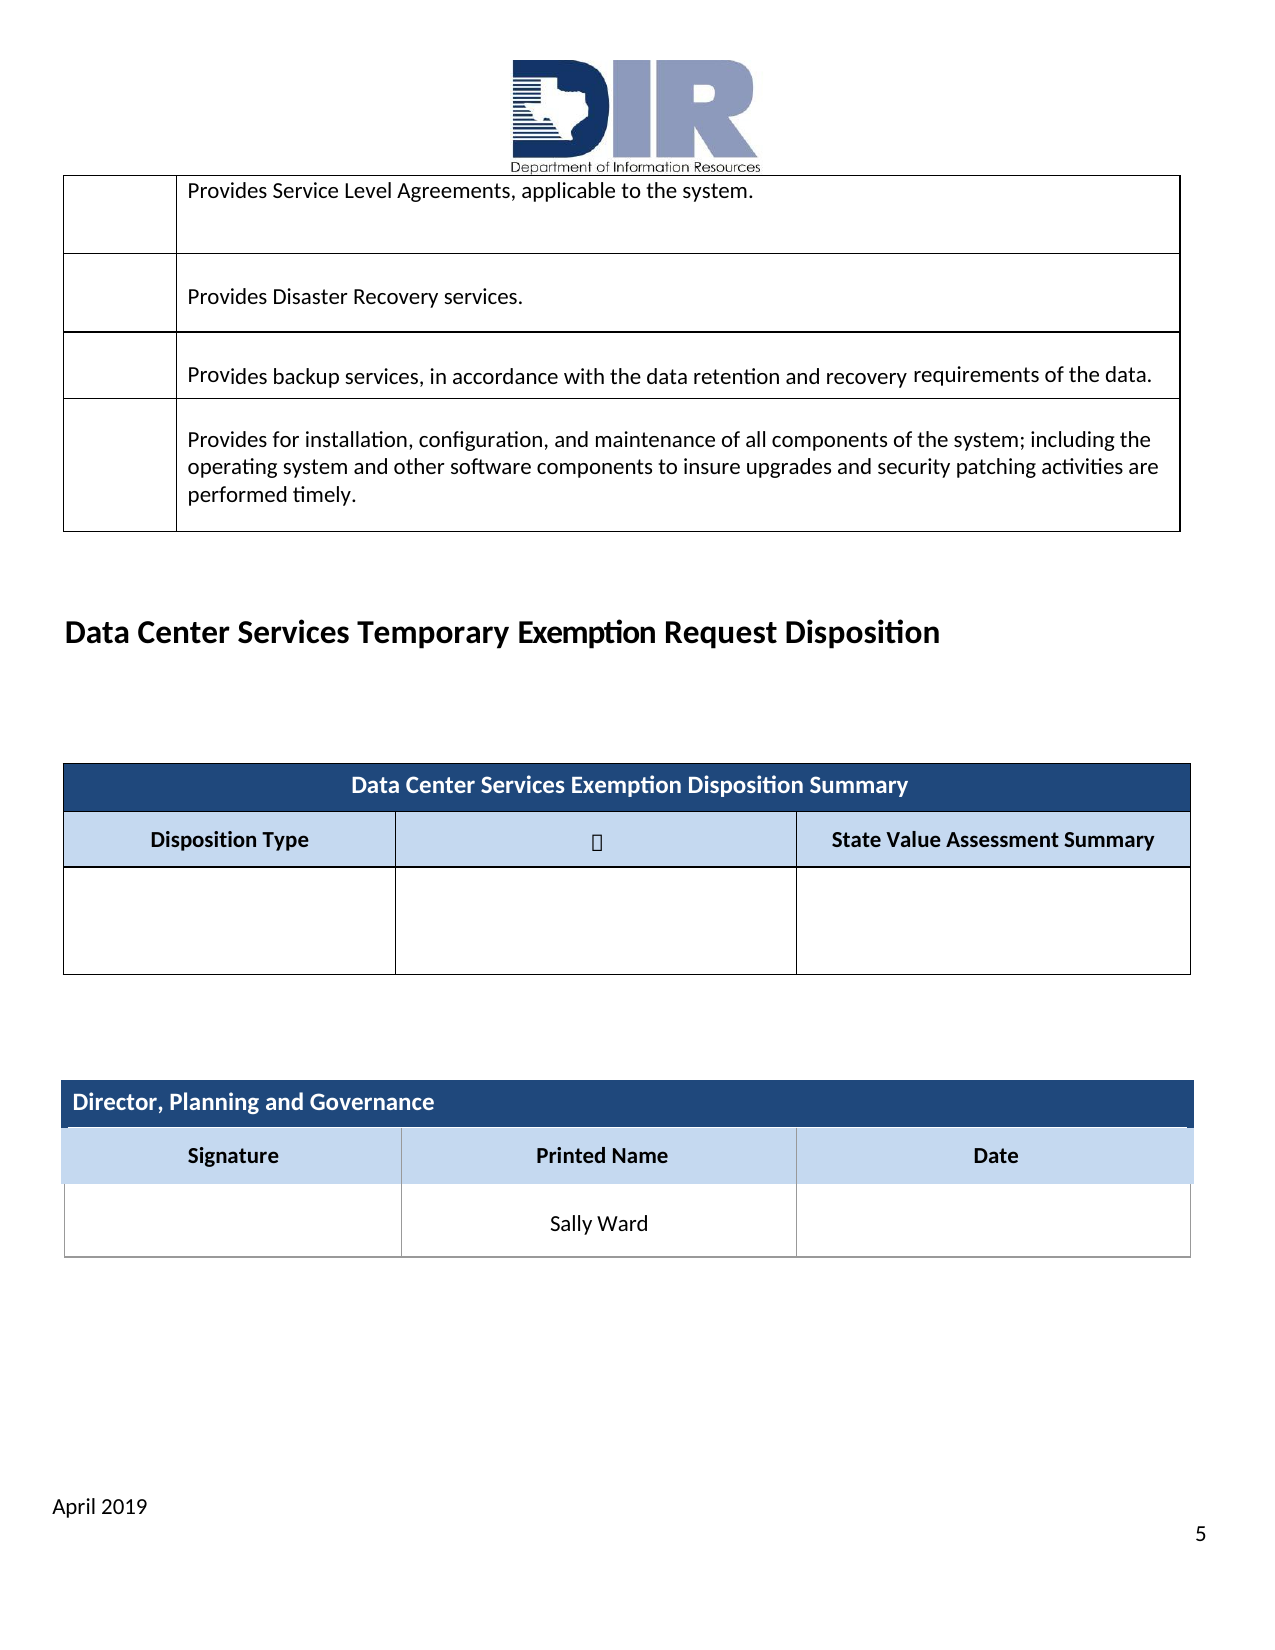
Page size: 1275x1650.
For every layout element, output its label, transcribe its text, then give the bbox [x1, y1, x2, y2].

table_cell Provides backup services, in accordance with the data retention and recovery requirements of the data. [177, 333, 1179, 398]
table_cell Provides Disaster Recovery services. [177, 254, 1179, 331]
table_cell Provides Service Level Agreements, applicable to the system. [177, 176, 1179, 253]
table_cell  [396, 812, 796, 866]
picture [510, 60, 768, 175]
table_cell Sally Ward [402, 1184, 796, 1256]
table_cell [64, 333, 176, 398]
table_cell State Value Assessment Summary [797, 812, 1190, 866]
table_cell [64, 868, 395, 974]
table_cell [797, 1184, 1190, 1256]
table_header Data Center Services Exemption Disposition Summary [64, 764, 1190, 811]
table_cell Date [797, 1128, 1187, 1184]
table_cell Provides for installation, configuration, and maintenance of all components of the system; including the operating system and other software components to insure upgrades and security patching activities are performed timely. [177, 399, 1179, 531]
table_cell [64, 254, 176, 331]
table_cell Signature [68, 1128, 401, 1184]
text Data Center Services Temporary Exemption Request Disposition [64, 612, 1214, 652]
table_cell Disposition Type [64, 812, 395, 866]
table_header Director, Planning and Governance [68, 1080, 1187, 1127]
table_cell [64, 176, 176, 253]
table_cell [65, 1184, 401, 1256]
table_cell [64, 399, 176, 531]
table_cell Printed Name [402, 1128, 796, 1184]
table_cell [797, 868, 1190, 974]
table_cell [396, 868, 796, 974]
